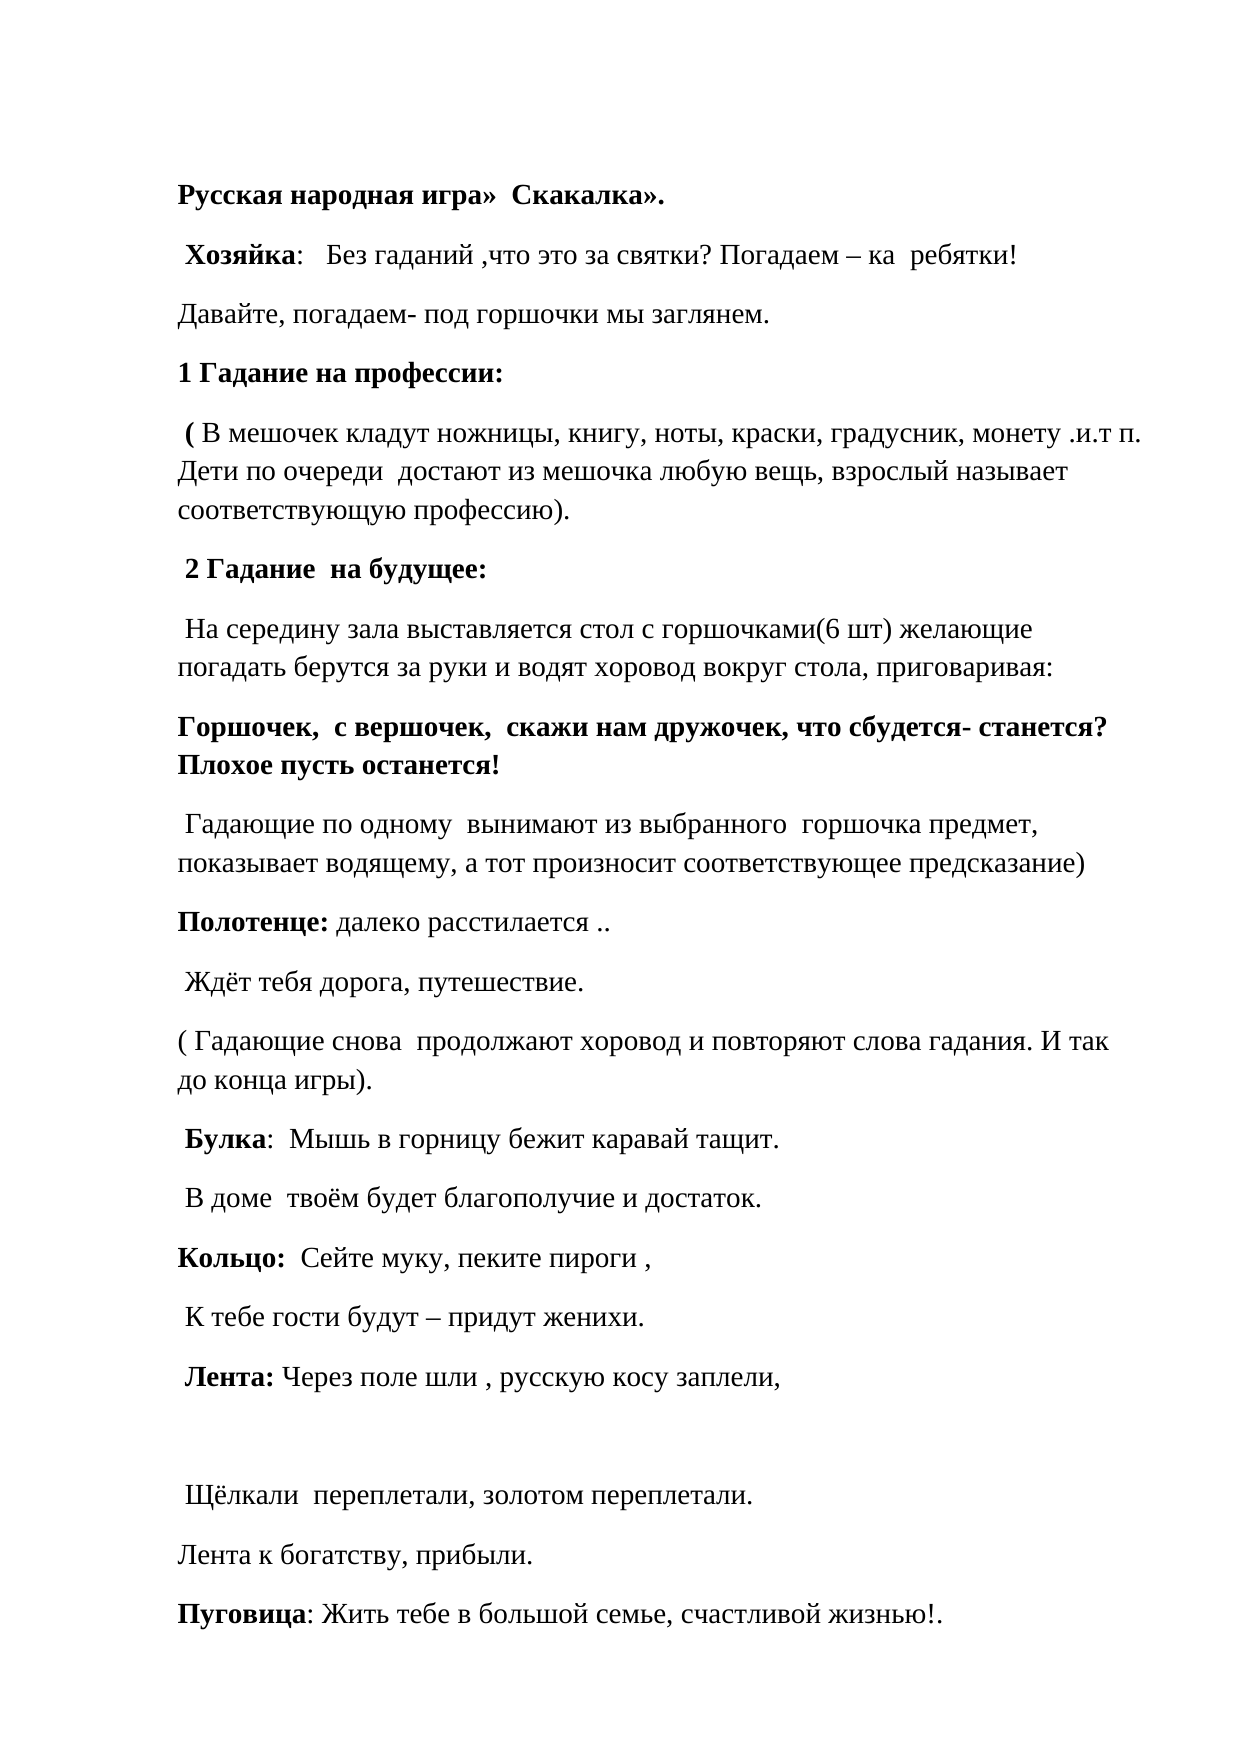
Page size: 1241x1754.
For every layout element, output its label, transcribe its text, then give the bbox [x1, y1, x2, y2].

text Давайте, погадаем- под горшочки мы заглянем. [177, 296, 1152, 330]
text Булка: Мышь в горницу бежит каравай тащит. [177, 1121, 1152, 1155]
text 2 Гадание на будущее: [177, 551, 1152, 585]
text Лента: Через поле шли , русскую косу заплели, [177, 1359, 1152, 1392]
text К тебе гости будут – придут женихи. [177, 1299, 1152, 1333]
text Ждёт тебя дорога, путешествие. [177, 964, 1152, 997]
text ( Гадающие снова продолжают хоровод и повторяют слова гадания. И так до конца игры). [177, 1023, 1152, 1095]
text 1 Гадание на профессии: [177, 356, 1152, 389]
text Хозяйка: Без гаданий ,что это за святки? Погадаем – ка ребятки! [177, 237, 1152, 270]
text Горшочек, с вершочек, скажи нам дружочек, что сбудется- станется? Плохое пусть останется! [177, 709, 1152, 781]
text Щёлкали переплетали, золотом переплетали. [177, 1477, 1152, 1511]
text Русская народная игра» Скакалка». [177, 177, 1152, 211]
text ( В мешочек кладут ножницы, книгу, ноты, краски, градусник, монету .и.т п. Дети по очереди достают из мешочка любую вещь, взрослый называет соответствующую профессию). [177, 415, 1152, 526]
text Кольцо: Сейте муку, пеките пироги , [177, 1240, 1152, 1273]
text Полотенце: далеко расстилается .. [177, 904, 1152, 938]
text Лента к богатству, прибыли. [177, 1537, 1152, 1570]
text Гадающие по одному вынимают из выбранного горшочка предмет, показывает водящему, а тот произносит соответствующее предсказание) [177, 807, 1152, 879]
text Пуговица: Жить тебе в большой семье, счастливой жизнью!. [177, 1596, 1152, 1630]
text На середину зала выставляется стол с горшочками(6 шт) желающие погадать берутся за руки и водят хоровод вокруг стола, приговаривая: [177, 611, 1152, 683]
text В доме твоём будет благополучие и достаток. [177, 1181, 1152, 1214]
